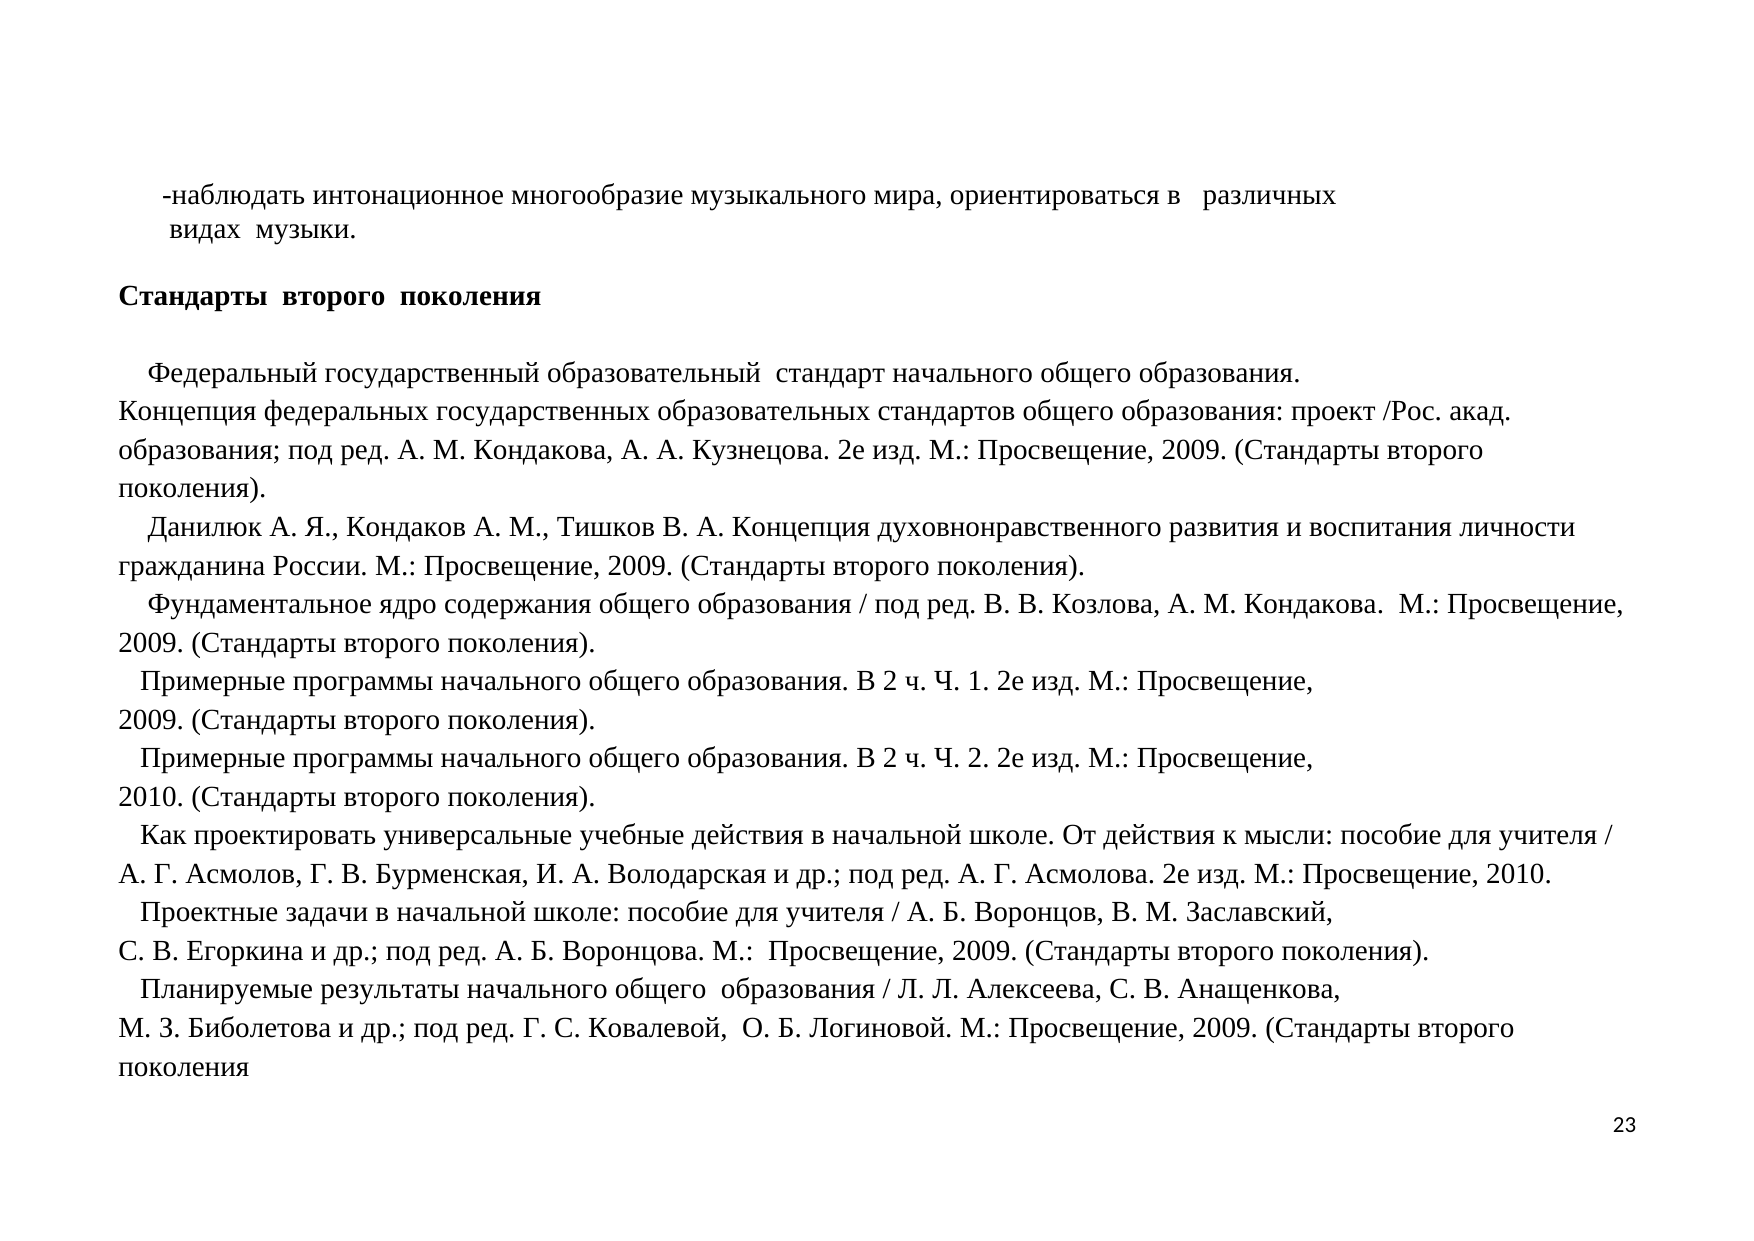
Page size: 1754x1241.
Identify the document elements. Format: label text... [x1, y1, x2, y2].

text -наблюдать интонационное многообразие музыкального мира, ориентироваться в различных [118, 177, 1636, 211]
text Примерные программы начального общего образования. В 2 ч. Ч. 1. 2е изд. М.: Просвещение, [118, 663, 1636, 697]
text Планируемые результаты начального общего образования / Л. Л. Алексеева, С. В. Анащенкова, [118, 972, 1636, 1005]
text С. В. Егоркина и др.; под ред. А. Б. Воронцова. М.: Просвещение, 2009. (Стандарты второго поколения). [118, 933, 1636, 967]
text Данилюк А. Я., Кондаков А. М., Тишков В. А. Концепция духовнонравственного развития и воспитания личности гражданина России. М.: Просвещение, 2009. (Стандарты второго поколения). [118, 509, 1636, 581]
text видах музыки. [118, 211, 1636, 244]
text М. З. Биболетова и др.; под ред. Г. С. Ковалевой, О. Б. Логиновой. М.: Просвещение, 2009. (Стандарты второго поколения [118, 1010, 1636, 1082]
text 2010. (Стандарты второго поколения). [118, 779, 1636, 812]
text Проектные задачи в начальной школе: пособие для учителя / А. Б. Воронцов, В. М. Заславский, [118, 894, 1636, 928]
text 2009. (Стандарты второго поколения). [118, 702, 1636, 735]
text Федеральный государственный образовательный стандарт начального общего образования. [118, 355, 1636, 388]
text Как проектировать универсальные учебные действия в начальной школе. От действия к мысли: пособие для учителя / А. Г. Асмолов, Г. В. Бурменская, И. А. Володарская и др.; под ред. А. Г. Асмолова. 2е изд. М.: Просвещение, 2010. [118, 817, 1636, 889]
text Примерные программы начального общего образования. В 2 ч. Ч. 2. 2е изд. М.: Просвещение, [118, 740, 1636, 774]
text Стандарты второго поколения [118, 278, 1636, 311]
text Фундаментальное ядро содержания общего образования / под ред. В. В. Козлова, А. М. Кондакова. М.: Просвещение, 2009. (Стандарты второго поколения). [118, 586, 1636, 658]
text Концепция федеральных государственных образовательных стандартов общего образования: проект /Рос. акад. образования; под ред. А. М. Кондакова, А. А. Кузнецова. 2е изд. М.: Просвещение, 2009. (Стандарты второго поколения). [118, 393, 1636, 504]
